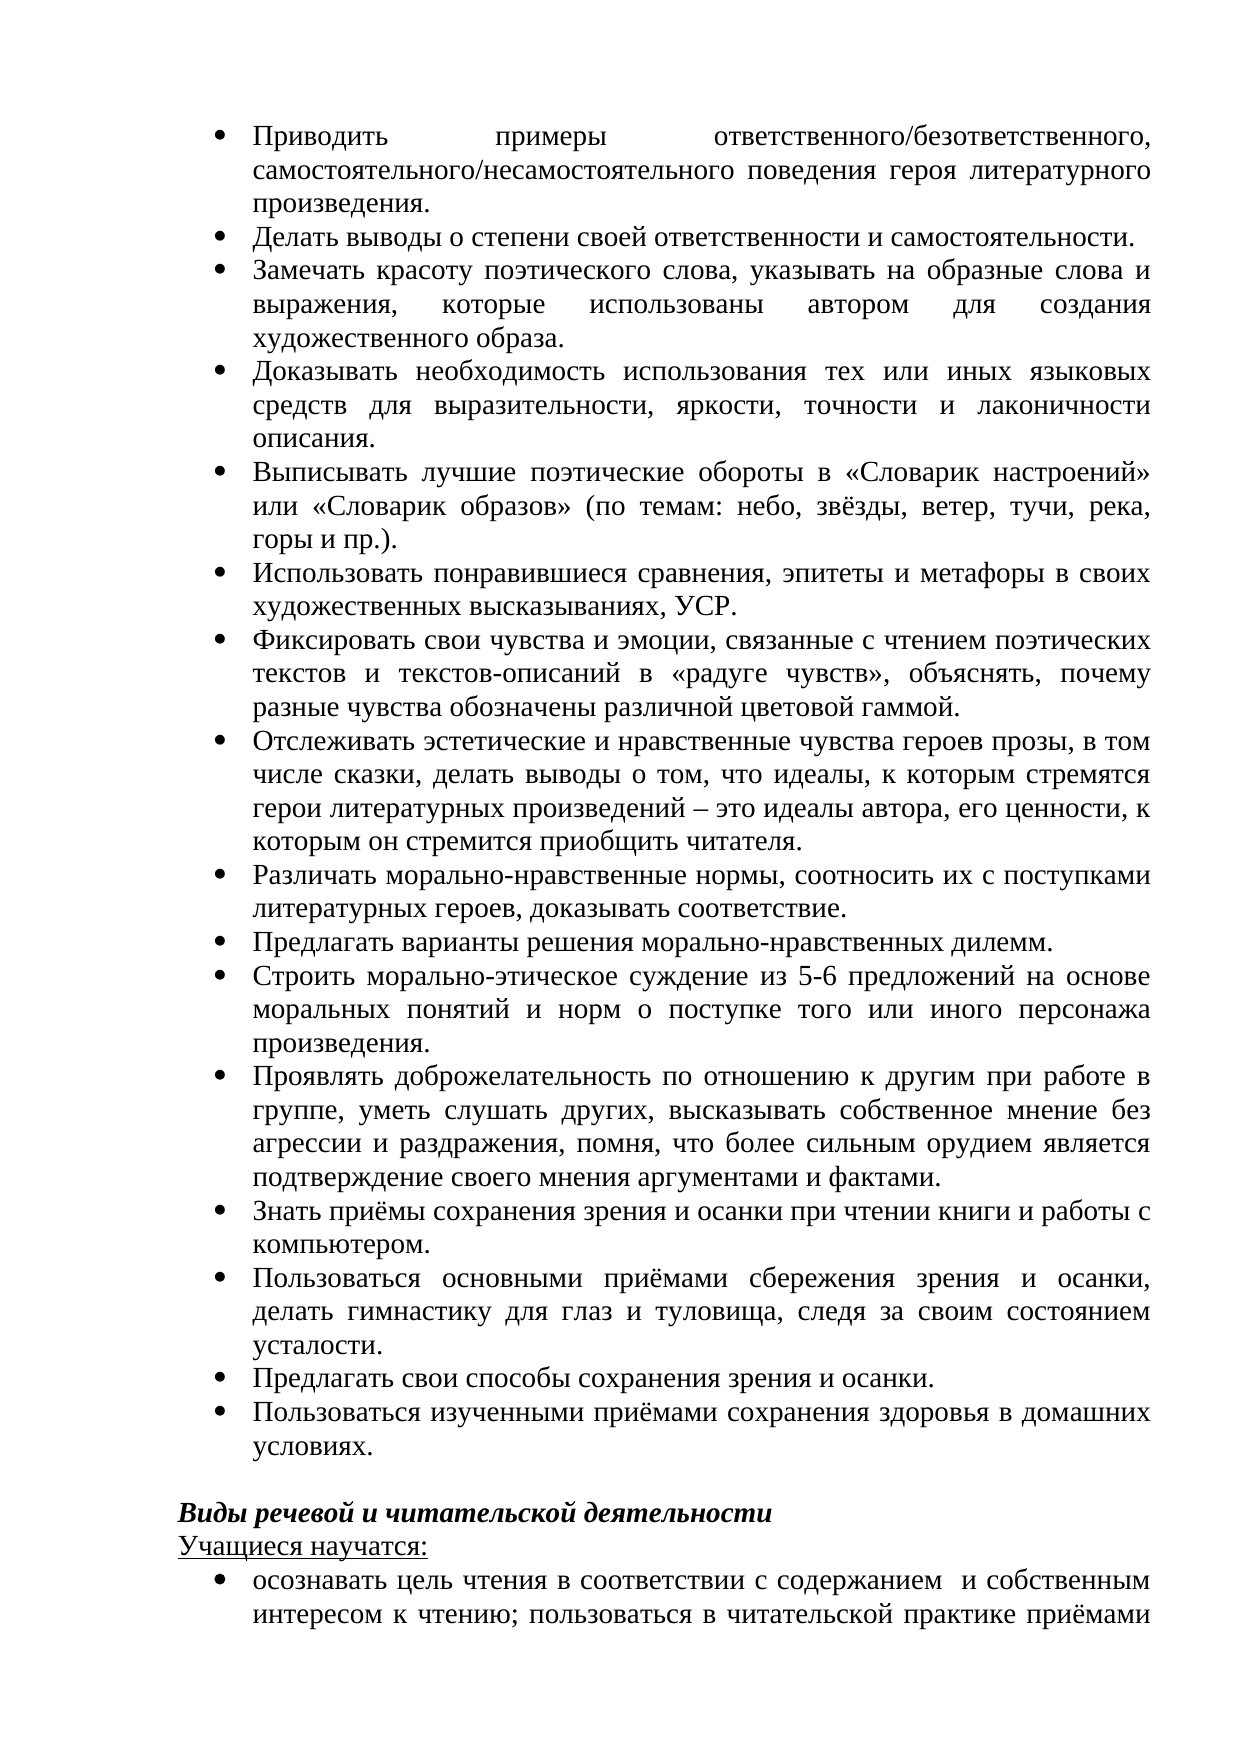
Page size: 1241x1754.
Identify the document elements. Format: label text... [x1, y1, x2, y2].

list Доказывать необходимость использования тех или иных языковых средств для выразительности, яркости, точности и лаконичности описания. [215, 353, 1152, 454]
list Делать выводы о степени своей ответственности и самостоятельности. [215, 219, 1152, 252]
list Фиксировать свои чувства и эмоции, связанные с чтением поэтических текстов и текстов-описаний в «радуге чувств», объяснять, почему разные чувства обозначены различной цветовой гаммой. [215, 622, 1152, 723]
text Виды речевой и читательской деятельности [177, 1495, 1152, 1528]
list Проявлять доброжелательность по отношению к другим при работе в группе, уметь слушать других, высказывать собственное мнение без агрессии и раздражения, помня, что более сильным орудием является подтверждение своего мнения аргументами и фактами. [215, 1058, 1152, 1193]
list Отслеживать эстетические и нравственные чувства героев прозы, в том числе сказки, делать выводы о том, что идеалы, к которым стремятся герои литературных произведений – это идеалы автора, его ценности, к которым он стремится приобщить читателя. [215, 723, 1152, 857]
list Замечать красоту поэтического слова, указывать на образные слова и выражения, которые использованы автором для создания художественного образа. [215, 252, 1152, 353]
list Использовать понравившиеся сравнения, эпитеты и метафоры в своих художественных высказываниях, УСР. [215, 555, 1152, 622]
list Знать приёмы сохранения зрения и осанки при чтении книги и работы с компьютером. [215, 1193, 1152, 1260]
list Предлагать свои способы сохранения зрения и осанки. [215, 1361, 1152, 1394]
list Пользоваться изученными приёмами сохранения здоровья в домашних условиях. [215, 1394, 1152, 1461]
list Предлагать варианты решения морально-нравственных дилемм. [215, 924, 1152, 958]
list Строить морально-этическое суждение из 5-6 предложений на основе моральных понятий и норм о поступке того или иного персонажа произведения. [215, 958, 1152, 1058]
text Учащиеся научатся: [177, 1528, 1152, 1562]
list Пользоваться основными приёмами сбережения зрения и осанки, делать гимнастику для глаз и туловища, следя за своим состоянием усталости. [215, 1260, 1152, 1361]
list Выписывать лучшие поэтические обороты в «Словарик настроений» или «Словарик образов» (по темам: небо, звёзды, ветер, тучи, река, горы и пр.). [215, 454, 1152, 555]
list Приводить примеры ответственного/безответственного, самостоятельного/несамостоятельного поведения героя литературного произведения. [215, 118, 1152, 219]
list Различать морально-нравственные нормы, соотносить их с поступками литературных героев, доказывать соответствие. [215, 857, 1152, 924]
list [215, 1562, 1152, 1629]
